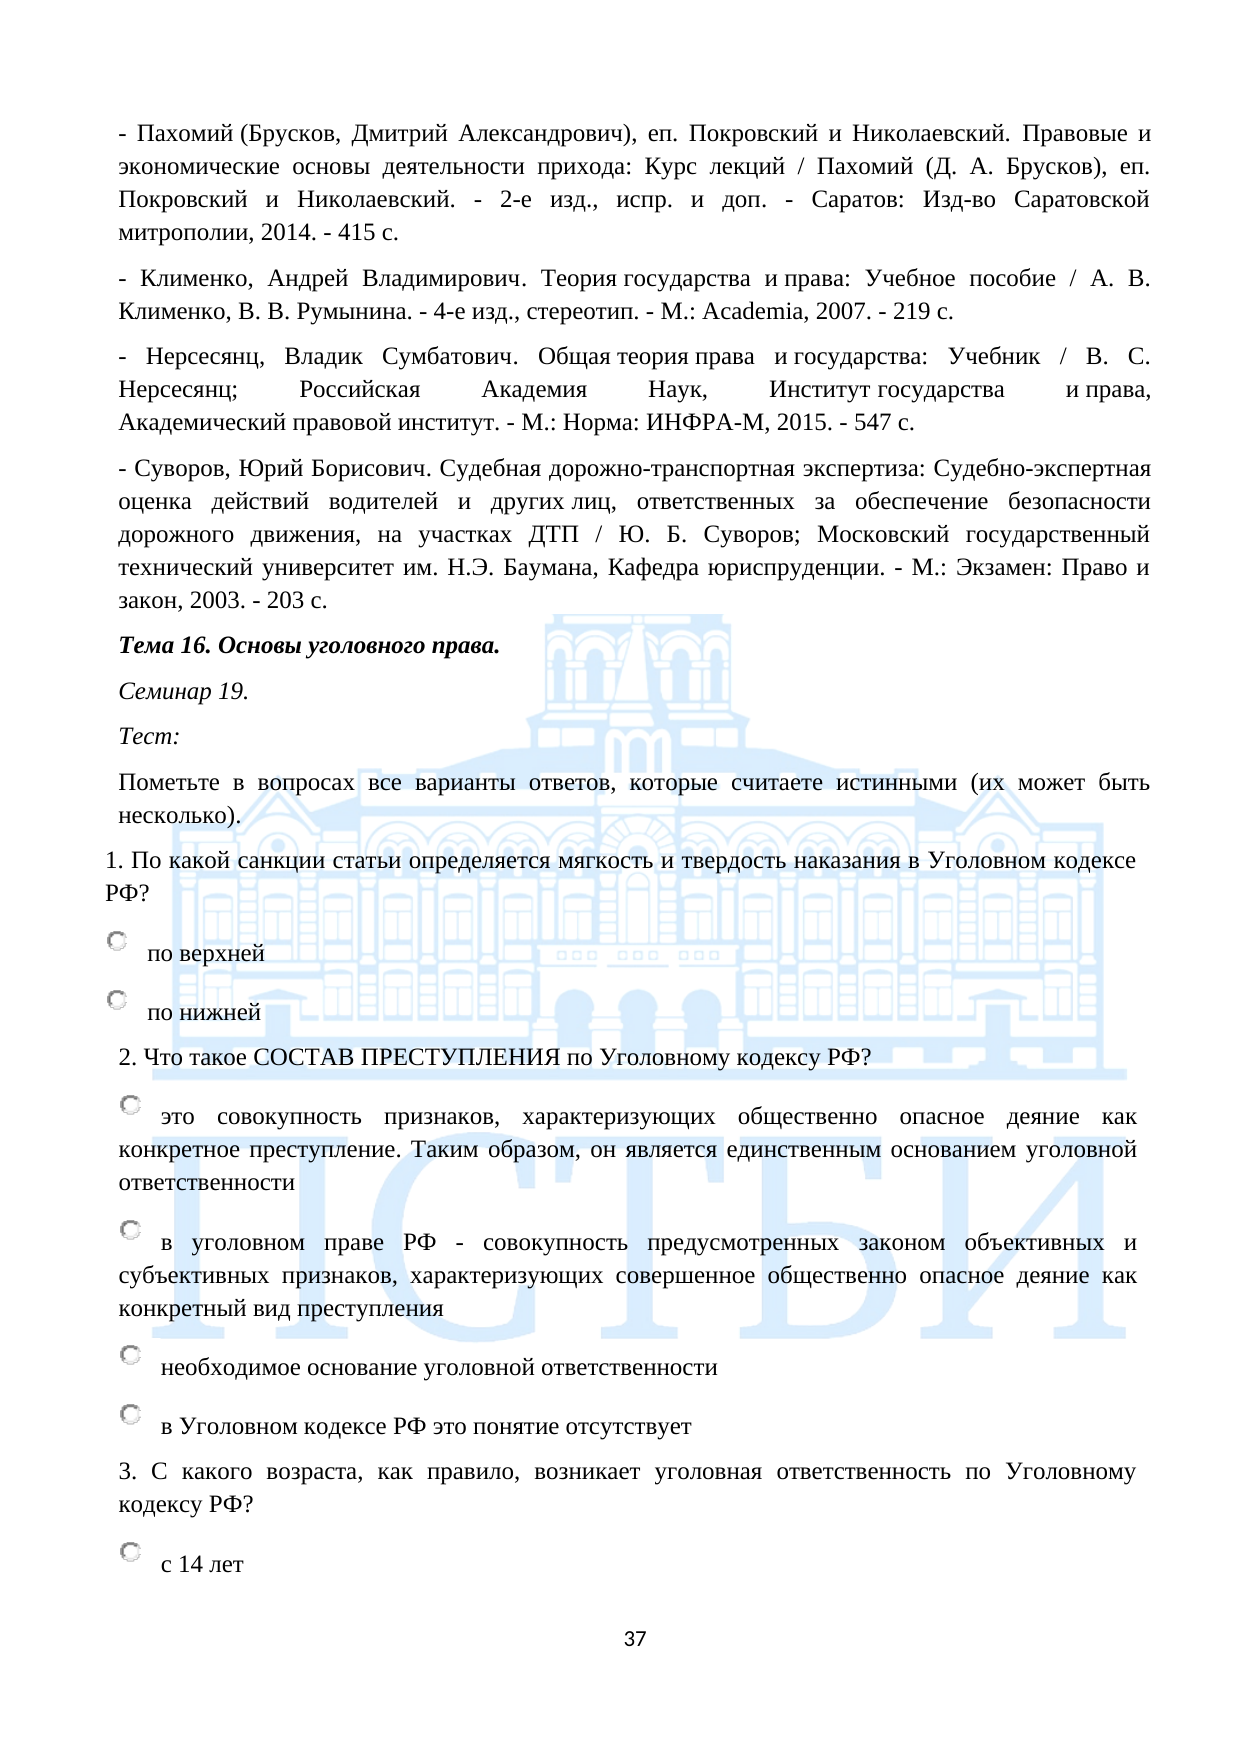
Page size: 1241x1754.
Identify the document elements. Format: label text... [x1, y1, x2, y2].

table_header 1. По какой санкции статьи определяется мягкость и твердость наказания в Уголовном кодексе РФ? [105, 846, 1138, 924]
table_cell с 14 лет [118, 1535, 1138, 1594]
table_cell это совокупность признаков, характеризующих общественно опасное деяние как конкретное преступление. Таким образом, он является единственным основанием уголовной ответственности [118, 1087, 1138, 1213]
text Тема 16. Основы уголовного права. [118, 630, 1152, 659]
text - Клименко, Андрей Владимирович. Теория государства и права: Учебное пособие / А. В. Клименко, В. В. Румынина. - 4-е изд., стереотип. - М.: Academia, 2007. - 219 с. [118, 263, 1152, 324]
text Тест: [118, 721, 1152, 750]
table_cell по нижней [105, 983, 1138, 1042]
text - Пахомий (Брусков, Дмитрий Александрович), еп. Покровский и Николаевский. Правовые и экономические основы деятельности прихода: Курс лекций / Пахомий (Д. А. Брусков), еп. Покровский и Николаевский. - 2-е изд., испр. и доп. - Саратов: Изд-во Саратовской митрополии, 2014. - 415 с. [118, 118, 1152, 246]
table_cell 2. Что такое СОСТАВ ПРЕСТУПЛЕНИЯ по Уголовному кодексу РФ? [118, 1042, 1138, 1087]
table_cell в Уголовном кодексе РФ это понятие отсутствует [118, 1397, 1138, 1456]
table_cell необходимое основание уголовной ответственности [118, 1338, 1138, 1397]
text - Нерсесянц, Владик Сумбатович. Общая теория права и государства: Учебник / В. С. Нерсесянц; Российская Академия Наук, Институт государства и права, Академический правовой институт. - М.: Норма: ИНФРА-М, 2015. - 547 с. [118, 341, 1152, 436]
text Пометьте в вопросах все варианты ответов, которые считаете истинными (их может быть несколько). [118, 767, 1152, 829]
text - Суворов, Юрий Борисович. Судебная дорожно-транспортная экспертиза: Судебно-экспертная оценка действий водителей и других лиц, ответственных за обеспечение безопасности дорожного движения, на участках ДТП / Ю. Б. Суворов; Московский государственный технический университет им. Н.Э. Баумана, Кафедра юриспруденции. - М.: Экзамен: Право и закон, 2003. - 203 с. [118, 453, 1152, 614]
table_cell в уголовном праве РФ - совокупность предусмотренных законом объективных и субъективных признаков, характеризующих совершенное общественно опасное деяние как конкретный вид преступления [118, 1213, 1138, 1338]
table_cell по верхней [105, 924, 1138, 983]
text Семинар 19. [118, 676, 1152, 705]
table_cell 3. С какого возраста, как правило, возникает уголовная ответственность по Уголовному кодексу РФ? [118, 1456, 1138, 1534]
